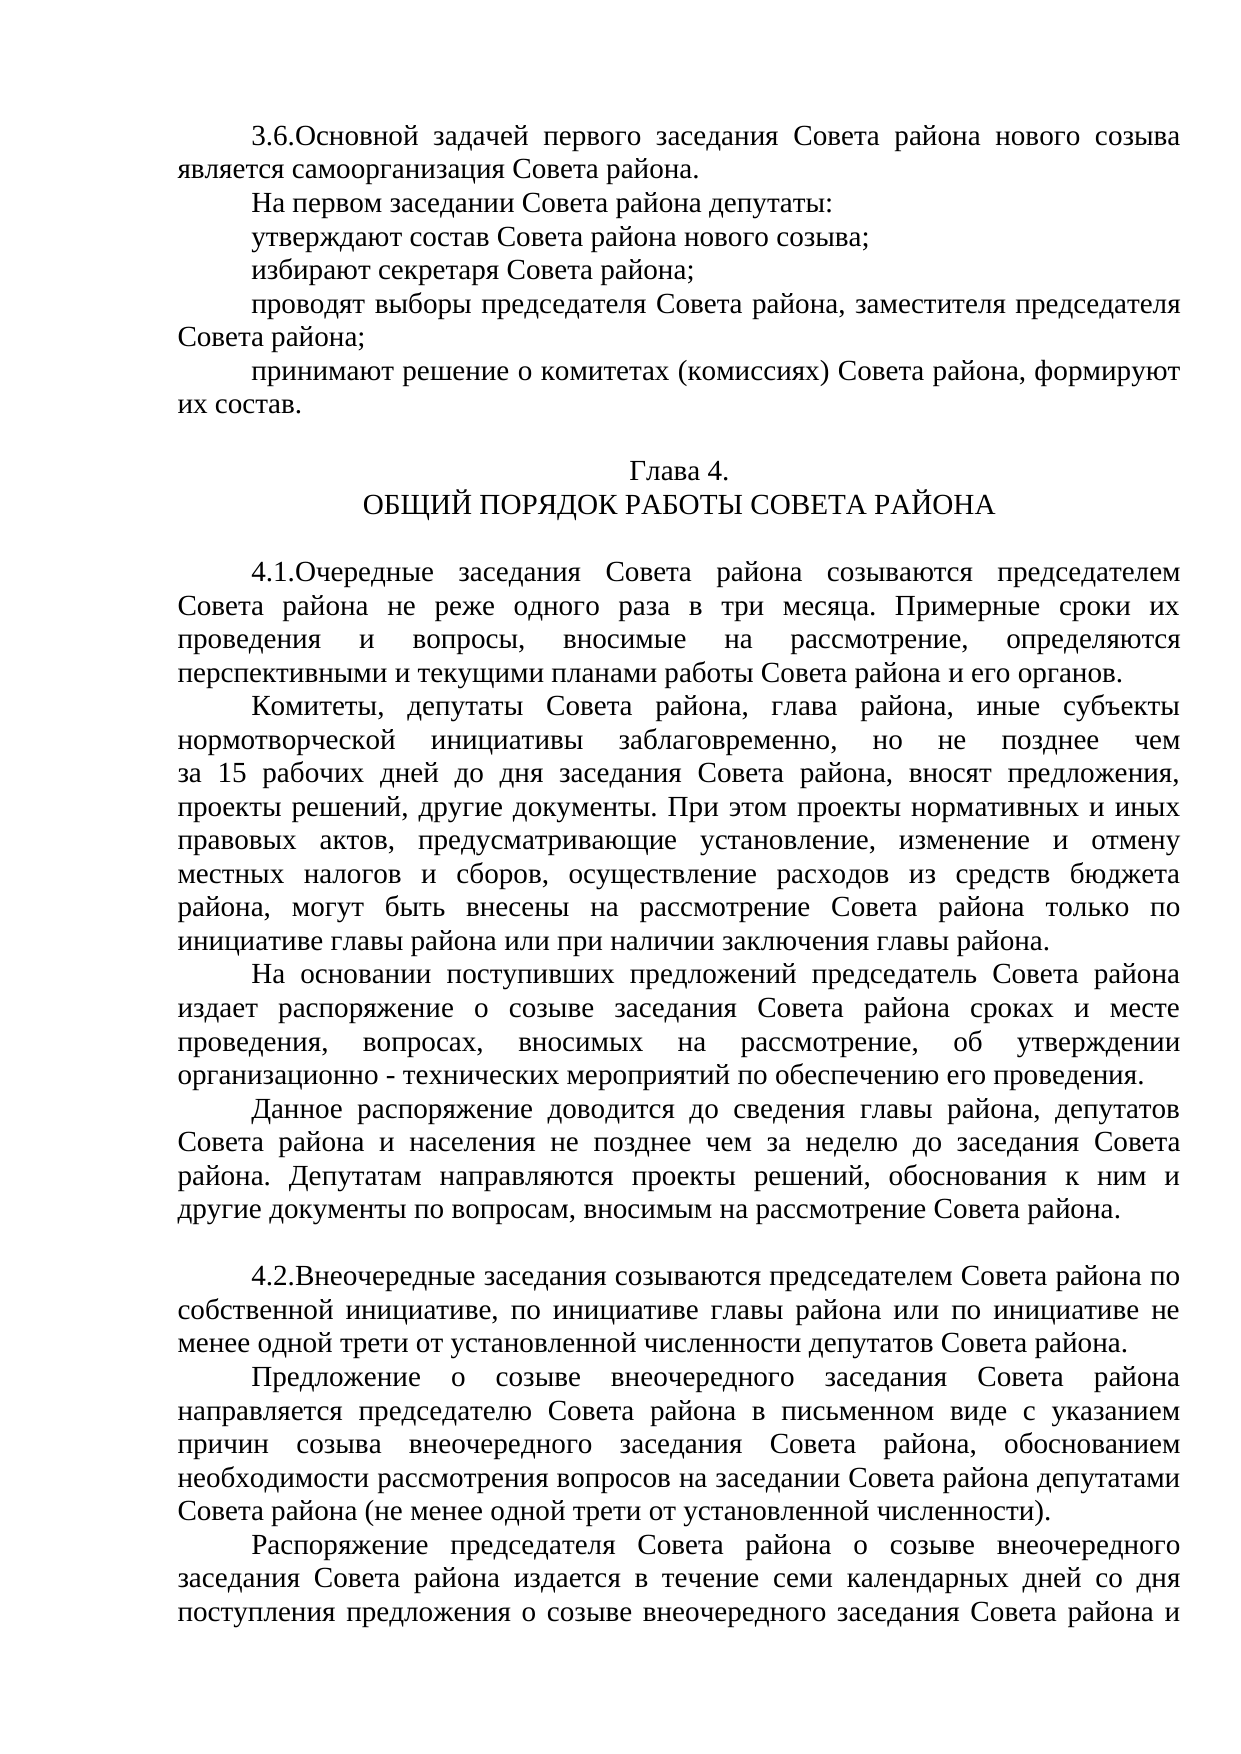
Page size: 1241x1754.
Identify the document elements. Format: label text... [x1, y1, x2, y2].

text Комитеты, депутаты Совета района, глава района, иные субъекты нормотворческой инициативы заблаговременно, но не позднее чем за 15 рабочих дней до дня заседания Совета района, вносят предложения, проекты решений, другие документы. При этом проекты нормативных и иных правовых актов, предусматривающие установление, изменение и отмену местных налогов и сборов, осуществление расходов из средств бюджета района, могут быть внесены на рассмотрение Совета района только по инициативе главы района или при наличии заключения главы района. [177, 688, 1181, 957]
text На первом заседании Совета района депутаты: [177, 185, 1181, 219]
text Данное распоряжение доводится до сведения главы района, депутатов Совета района и населения не позднее чем за неделю до заседания Совета района. Депутатам направляются проекты решений, обоснования к ним и другие документы по вопросам, вносимым на рассмотрение Совета района. [177, 1091, 1181, 1225]
text 3.6.Основной задачей первого заседания Совета района нового созыва является самоорганизация Совета района. [177, 118, 1181, 185]
text На основании поступивших предложений председатель Совета района издает распоряжение о созыве заседания Совета района сроках и месте проведения, вопросах, вносимых на рассмотрение, об утверждении организационно - технических мероприятий по обеспечению его проведения. [177, 957, 1181, 1091]
text Предложение о созыве внеочередного заседания Совета района направляется председателю Совета района в письменном виде с указанием причин созыва внеочередного заседания Совета района, обоснованием необходимости рассмотрения вопросов на заседании Совета района депутатами Совета района (не менее одной трети от установленной численности). [177, 1359, 1181, 1527]
text Глава 4. [177, 453, 1181, 487]
text 4.2.Внеочередные заседания созываются председателем Совета района по собственной инициативе, по инициативе главы района или по инициативе не менее одной трети от установленной численности депутатов Совета района. [177, 1258, 1181, 1359]
text избирают секретаря Совета района; [177, 252, 1181, 286]
text ОБЩИЙ ПОРЯДОК РАБОТЫ СОВЕТА РАЙОНА [177, 487, 1181, 521]
text утверждают состав Совета района нового созыва; [177, 219, 1181, 252]
text проводят выборы председателя Совета района, заместителя председателя Совета района; [177, 286, 1181, 353]
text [177, 1527, 1181, 1627]
text 4.1.Очередные заседания Совета района созываются председателем Совета района не реже одного раза в три месяца. Примерные сроки их проведения и вопросы, вносимые на рассмотрение, определяются перспективными и текущими планами работы Совета района и его органов. [177, 554, 1181, 688]
text принимают решение о комитетах (комиссиях) Совета района, формируют их состав. [177, 353, 1181, 420]
